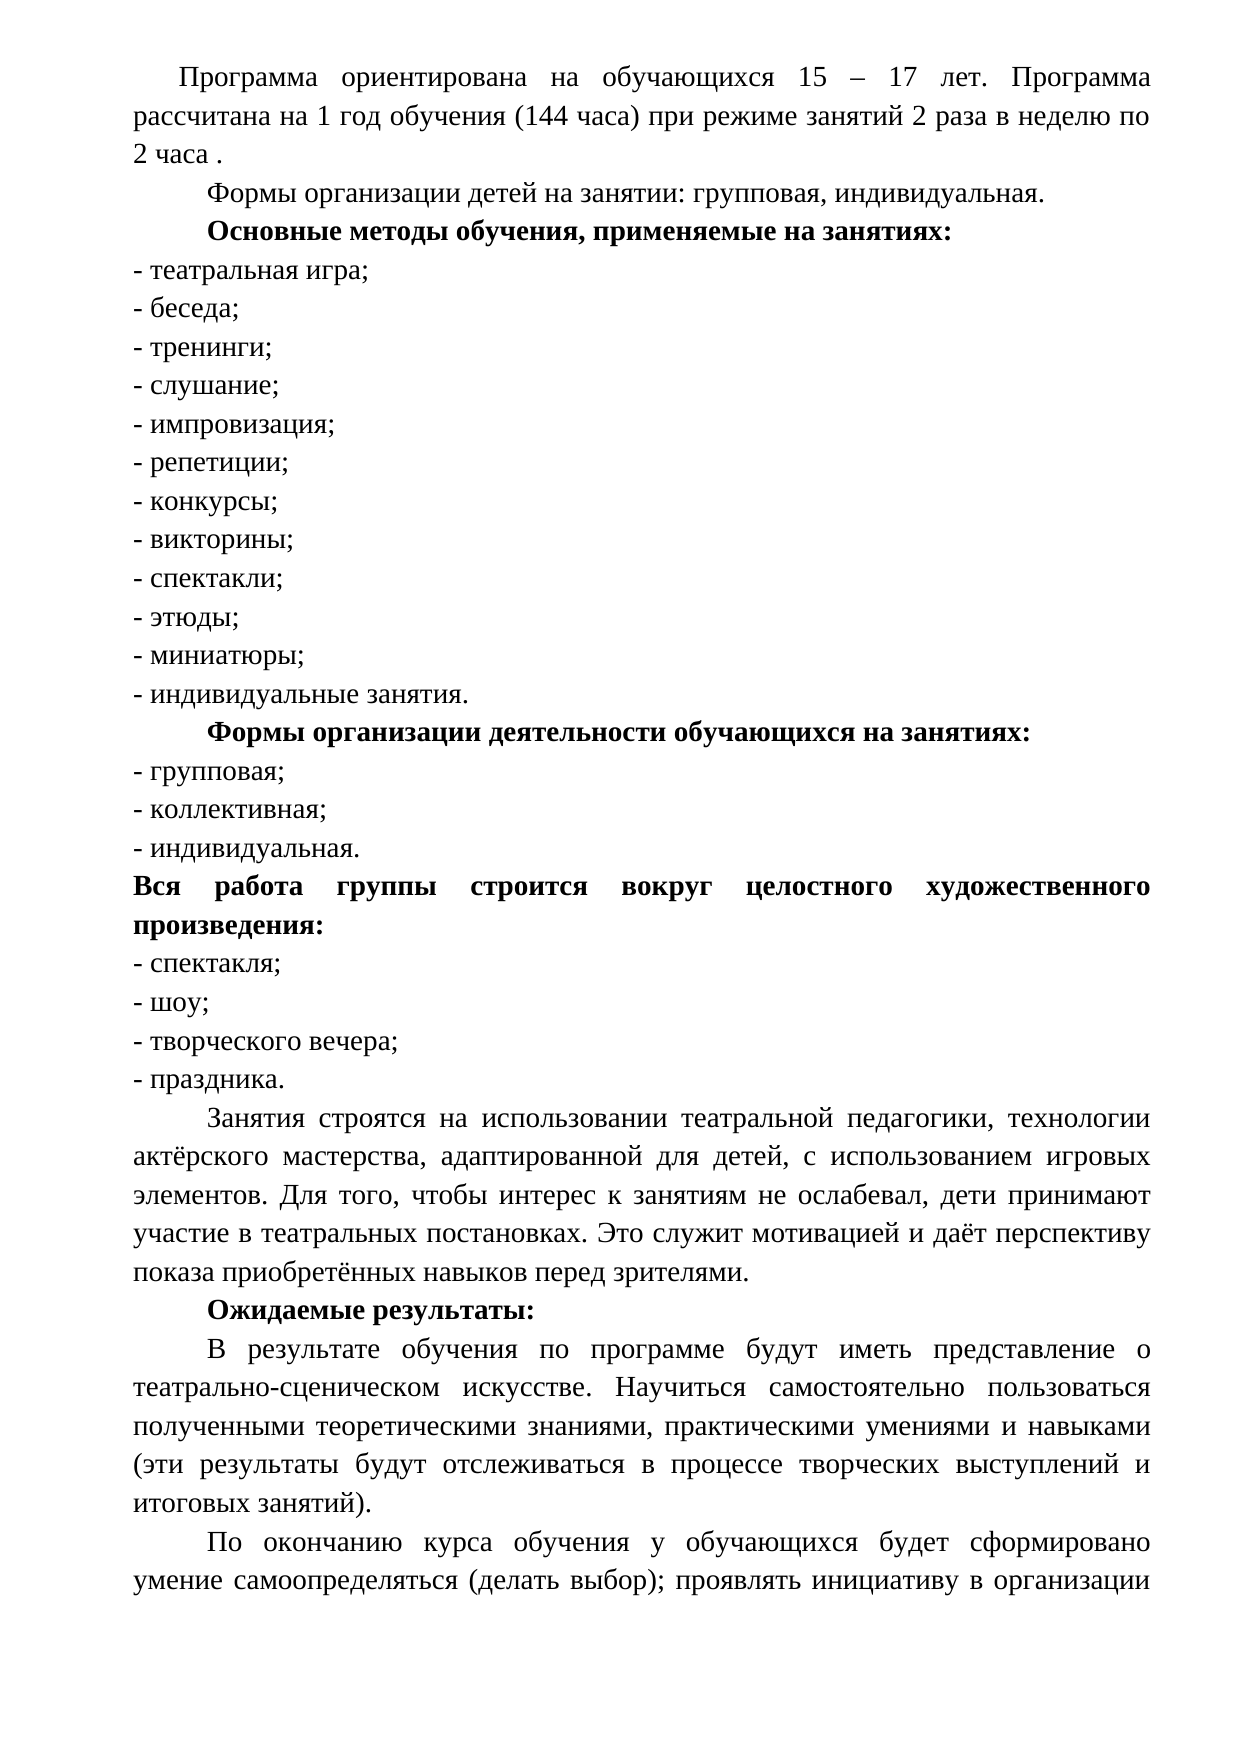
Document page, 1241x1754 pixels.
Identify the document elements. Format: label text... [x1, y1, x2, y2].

text По окончанию курса обучения у обучающихся будет сформировано умение самоопределяться (делать выбор); проявлять инициативу в организации праздников, концертов, спектаклей и других форм театральной деятельности; быть неравнодушным по отношению к людям, миру искусства и природы. [133, 946, 1152, 1095]
text Вся работа группы строится вокруг целостного художественного произведения: [133, 290, 1152, 362]
text В процессе обучения по программе проводятся разные виды контроля за [133, 1292, 1152, 1326]
text - спектакля; [133, 367, 1152, 401]
text Входной контроль проводится начале учебного года, с целью выявления готовности обучающихся первого года обучения к освоению дополнительной общеобразовательной программы. [133, 1408, 1152, 1519]
text Проверка результативности образовательного процесса осуществляется путем проведения отчетных выступлений на концертах и показов спектаклей. В объединении проводятся два вида концертов и показов: закрытый и открытый (выступление перед публикой). [133, 1138, 1152, 1287]
text Занятия строятся на использовании театральной педагогики, технологии актёрского мастерства, адаптированной для детей, с использованием игровых элементов. Для того, чтобы интерес к занятиям не ослабевал, дети принимают участие в театральных постановках. Это служит мотивацией и даёт перспективу показа приобретённых навыков перед зрителями. [133, 522, 1152, 709]
text Контроль за результативностью обучения по программе: [133, 1100, 1152, 1133]
text Формы организации деятельности обучающихся на занятиях: [133, 136, 1152, 170]
text - коллективная; [133, 213, 1152, 247]
text результативностью усвоения программного материала: входной, текущий, итоговый. [133, 1331, 1152, 1403]
text Ожидаемые результаты: [133, 714, 1152, 748]
text - праздника. [133, 483, 1152, 517]
text - творческого вечера; [133, 444, 1152, 478]
text - индивидуальные занятия. [133, 98, 1152, 131]
text - шоу; [133, 406, 1152, 439]
text - групповая; [133, 175, 1152, 208]
text - миниатюры; [133, 59, 1152, 93]
text В результате обучения по программе будут иметь представление о театрально-сценическом искусстве. Научиться самостоятельно пользоваться полученными теоретическими знаниями, практическими умениями и навыками (эти результаты будут отслеживаться в процессе творческих выступлений и итоговых занятий). [133, 753, 1152, 941]
text - индивидуальная. [133, 252, 1152, 285]
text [133, 1524, 1152, 1634]
